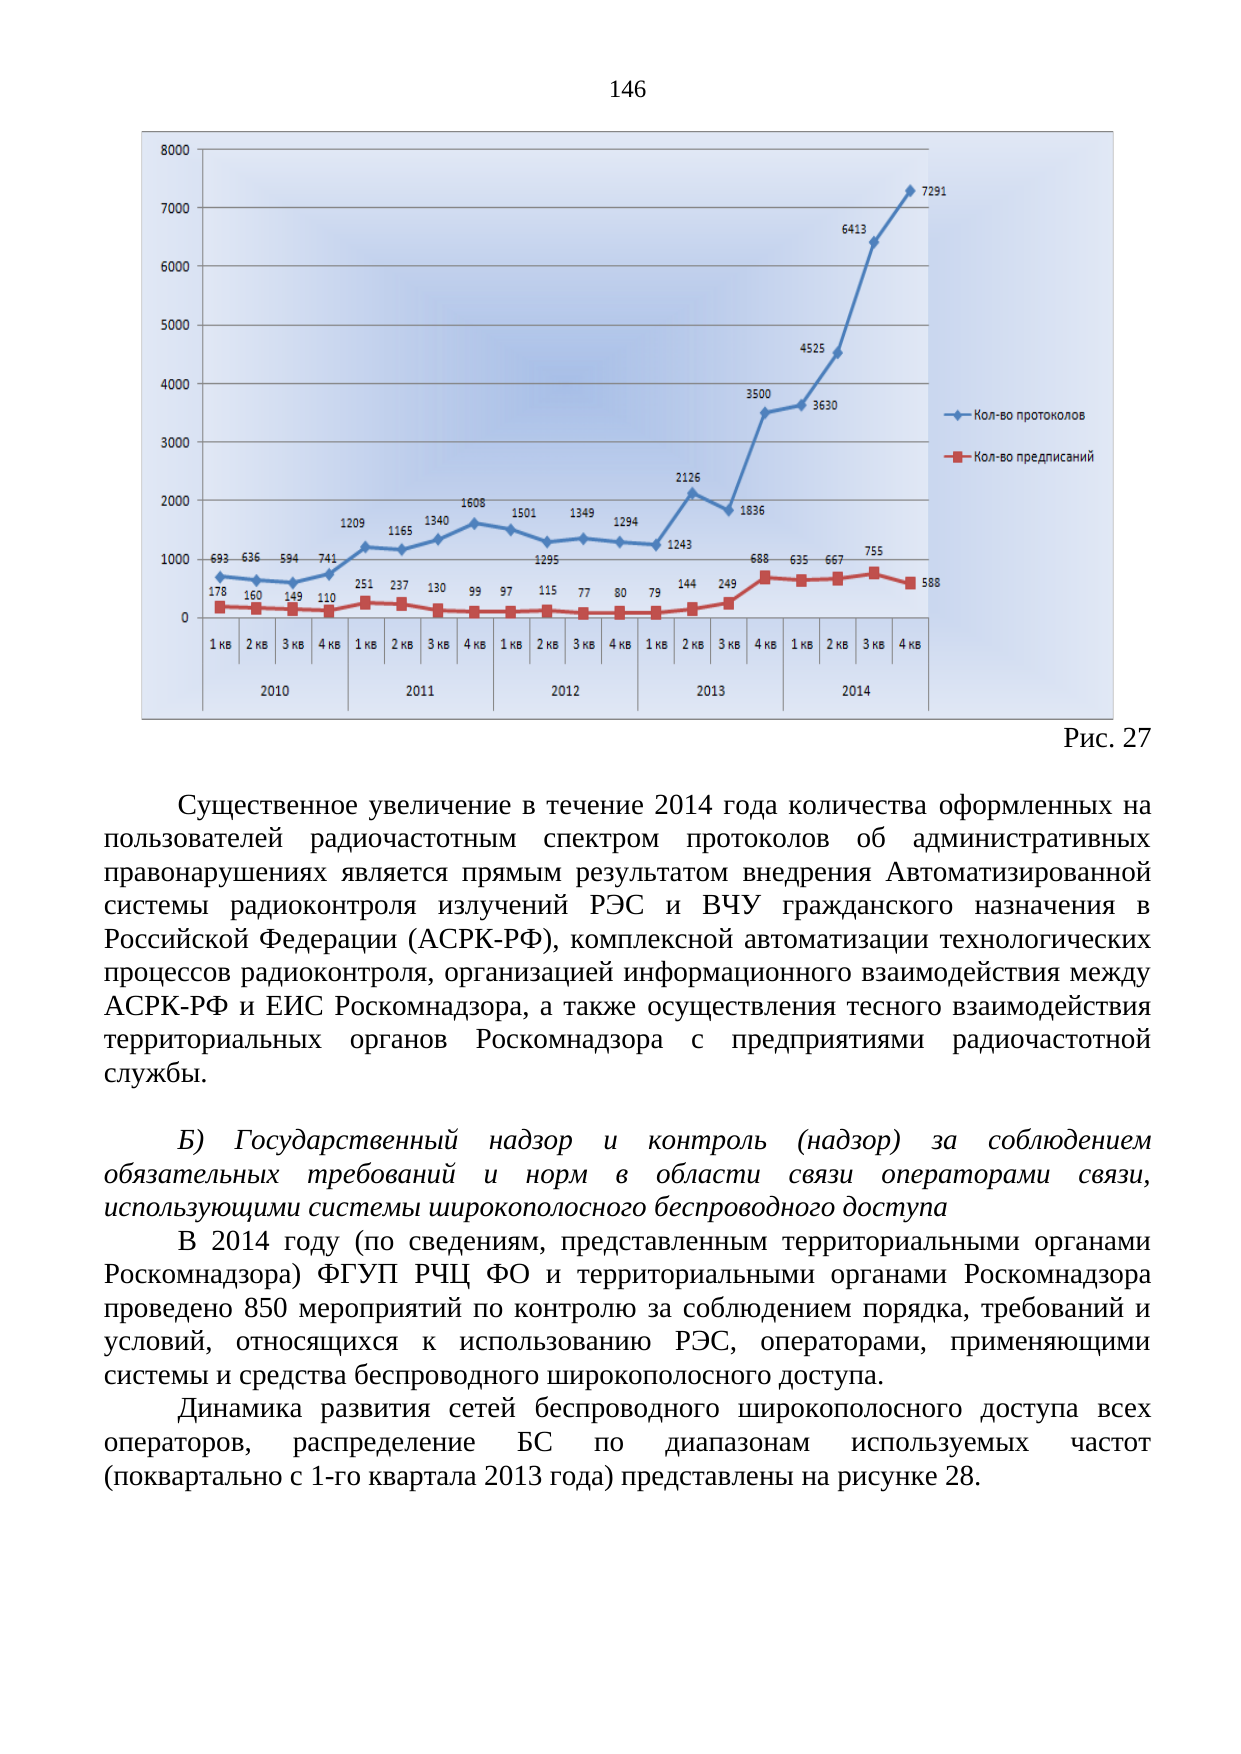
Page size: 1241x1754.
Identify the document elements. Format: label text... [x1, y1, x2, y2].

text Существенное увеличение в течение 2014 года количества оформленных на пользователей радиочастотным спектром протоколов об административных правонарушениях является прямым результатом внедрения Автоматизированной системы радиоконтроля излучений РЭС и ВЧУ гражданского назначения в Российской Федерации (АСРК-РФ), комплексной автоматизации технологических процессов радиоконтроля, организацией информационного взаимодействия между АСРК-РФ и ЕИС Роскомнадзора, а также осуществления тесного взаимодействия территориальных органов Роскомнадзора с предприятиями радиочастотной службы. [103, 787, 1152, 1089]
text Динамика развития сетей беспроводного широкополосного доступа всех операторов, распределение БС по диапазонам используемых частот (поквартально с 1-го квартала 2013 года) представлены на рисунке 28. [103, 1391, 1152, 1491]
text Рис. 27 [103, 720, 1152, 753]
picture [141, 131, 1114, 720]
text В 2014 году (по сведениям, представленным территориальными органами Роскомнадзора) ФГУП РЧЦ ФО и территориальными органами Роскомнадзора проведено 850 мероприятий по контролю за соблюдением порядка, требований и условий, относящихся к использованию РЭС, операторами, применяющими системы и средства беспроводного широкополосного доступа. [103, 1223, 1152, 1391]
text Б) Государственный надзор и контроль (надзор) за соблюдением обязательных требований и норм в области связи операторами связи, использующими системы широкополосного беспроводного доступа [103, 1122, 1152, 1223]
